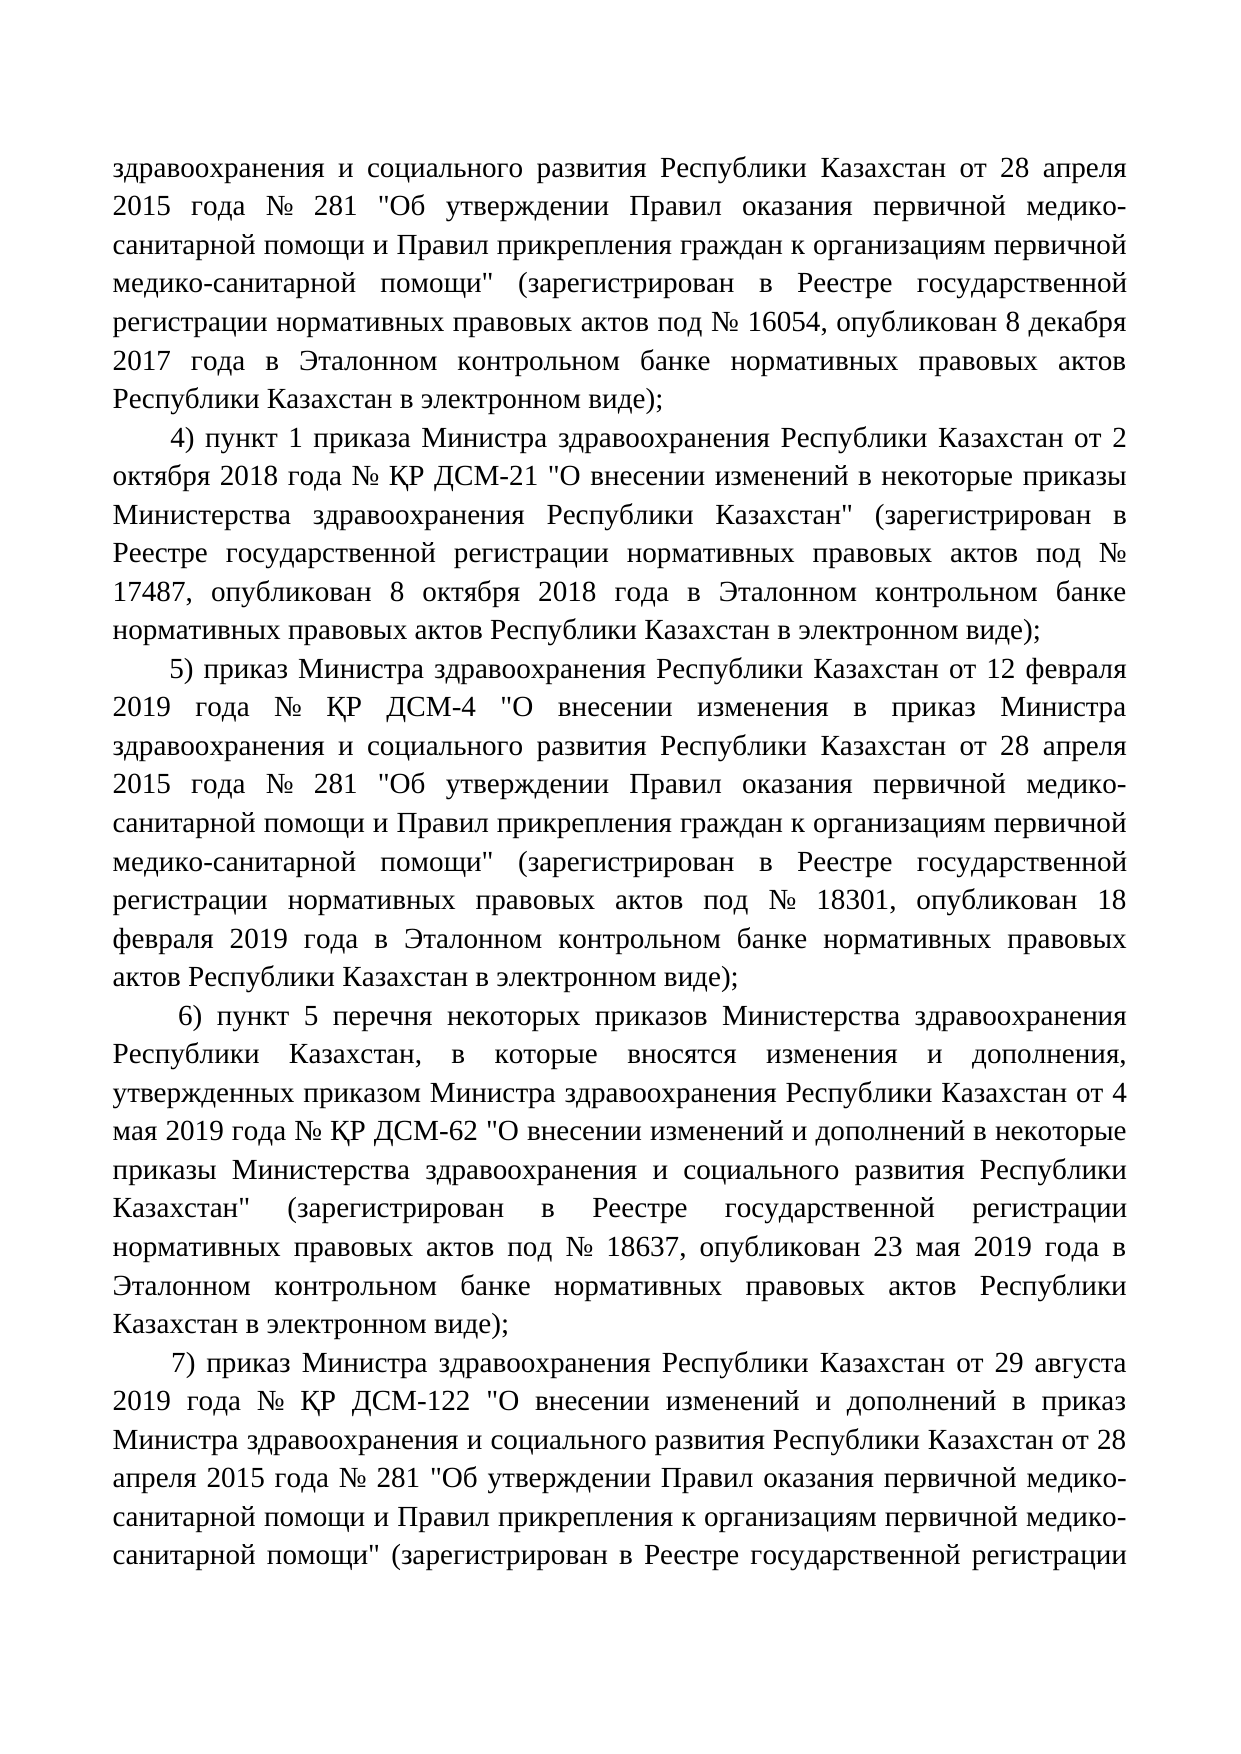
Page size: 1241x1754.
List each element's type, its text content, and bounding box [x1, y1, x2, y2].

text 6) пункт 5 перечня некоторых приказов Министерства здравоохранения Республики Казахстан, в которые вносятся изменения и дополнения, утвержденных приказом Министра здравоохранения Республики Казахстан от 4 мая 2019 года № ҚР ДСМ-62 "О внесении изменений и дополнений в некоторые приказы Министерства здравоохранения и социального развития Республики Казахстан" (зарегистрирован в Реестре государственной регистрации нормативных правовых актов под № 18637, опубликован 23 мая 2019 года в Эталонном контрольном банке нормативных правовых актов Республики Казахстан в электронном виде); [112, 998, 1128, 1340]
text 4) пункт 1 приказа Министра здравоохранения Республики Казахстан от 2 октября 2018 года № ҚР ДСМ-21 "О внесении изменений в некоторые приказы Министерства здравоохранения Республики Казахстан" (зарегистрирован в Реестре государственной регистрации нормативных правовых актов под № 17487, опубликован 8 октября 2018 года в Эталонном контрольном банке нормативных правовых актов Республики Казахстан в электронном виде); [112, 420, 1128, 646]
text 5) приказ Министра здравоохранения Республики Казахстан от 12 февраля 2019 года № ҚР ДСМ-4 "О внесении изменения в приказ Министра здравоохранения и социального развития Республики Казахстан от 28 апреля 2015 года № 281 "Об утверждении Правил оказания первичной медико-санитарной помощи и Правил прикрепления граждан к организациям первичной медико-санитарной помощи" (зарегистрирован в Реестре государственной регистрации нормативных правовых актов под № 18301, опубликован 18 февраля 2019 года в Эталонном контрольном банке нормативных правовых актов Республики Казахстан в электронном виде); [112, 651, 1128, 993]
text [112, 1345, 1128, 1571]
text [112, 150, 1128, 415]
